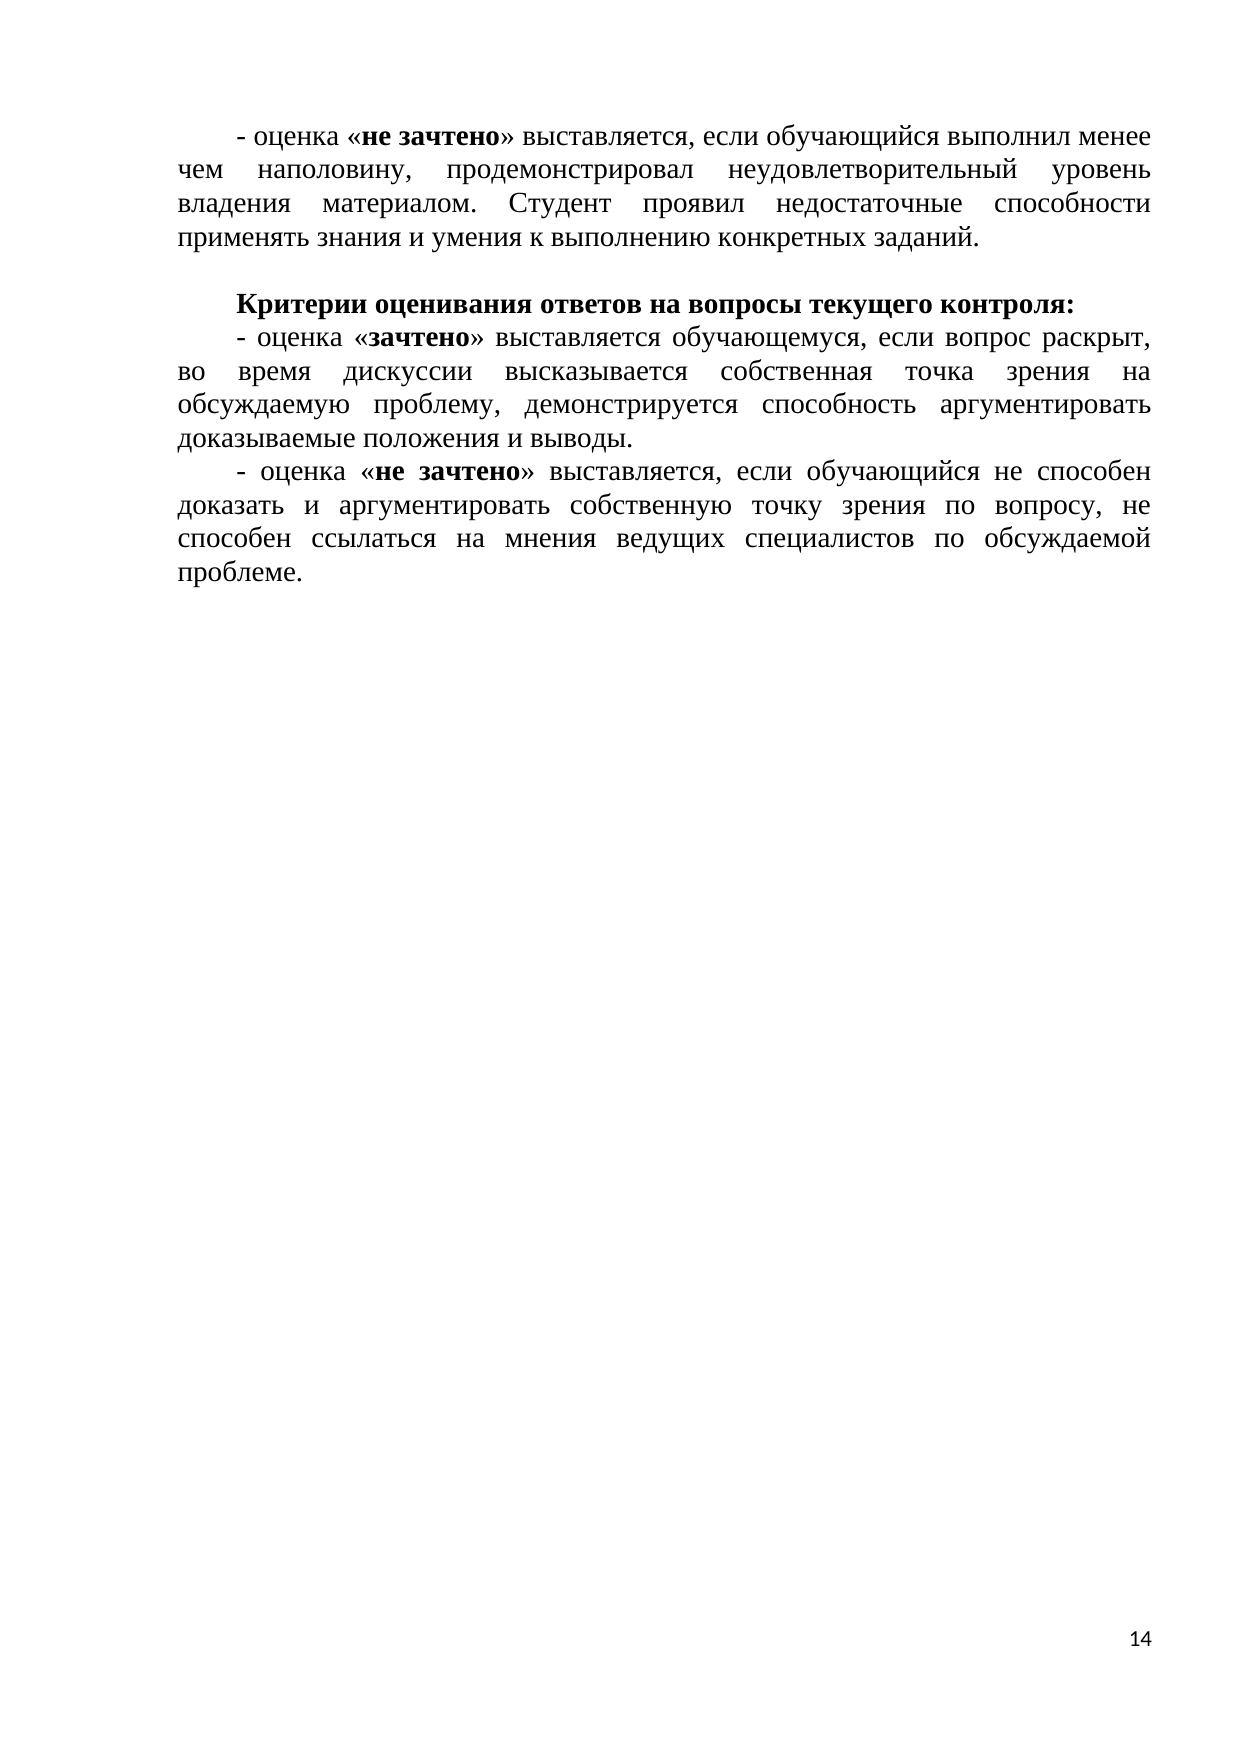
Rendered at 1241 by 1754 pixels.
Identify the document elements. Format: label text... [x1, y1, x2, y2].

text - оценка «не зачтено» выставляется, если обучающийся выполнил менее чем наполовину, продемонстрировал неудовлетворительный уровень владения материалом. Студент проявил недостаточные способности применять знания и умения к выполнению конкретных заданий. [177, 118, 1152, 252]
text - оценка «не зачтено» выставляется, если обучающийся не способен доказать и аргументировать собственную точку зрения по вопросу, не способен ссылаться на мнения ведущих специалистов по обсуждаемой проблеме. [177, 453, 1152, 588]
text - оценка «зачтено» выставляется обучающемуся, если вопрос раскрыт, во время дискуссии высказывается собственная точка зрения на обсуждаемую проблему, демонстрируется способность аргументировать доказываемые положения и выводы. [177, 319, 1152, 453]
text Критерии оценивания ответов на вопросы текущего контроля: [177, 286, 1152, 319]
